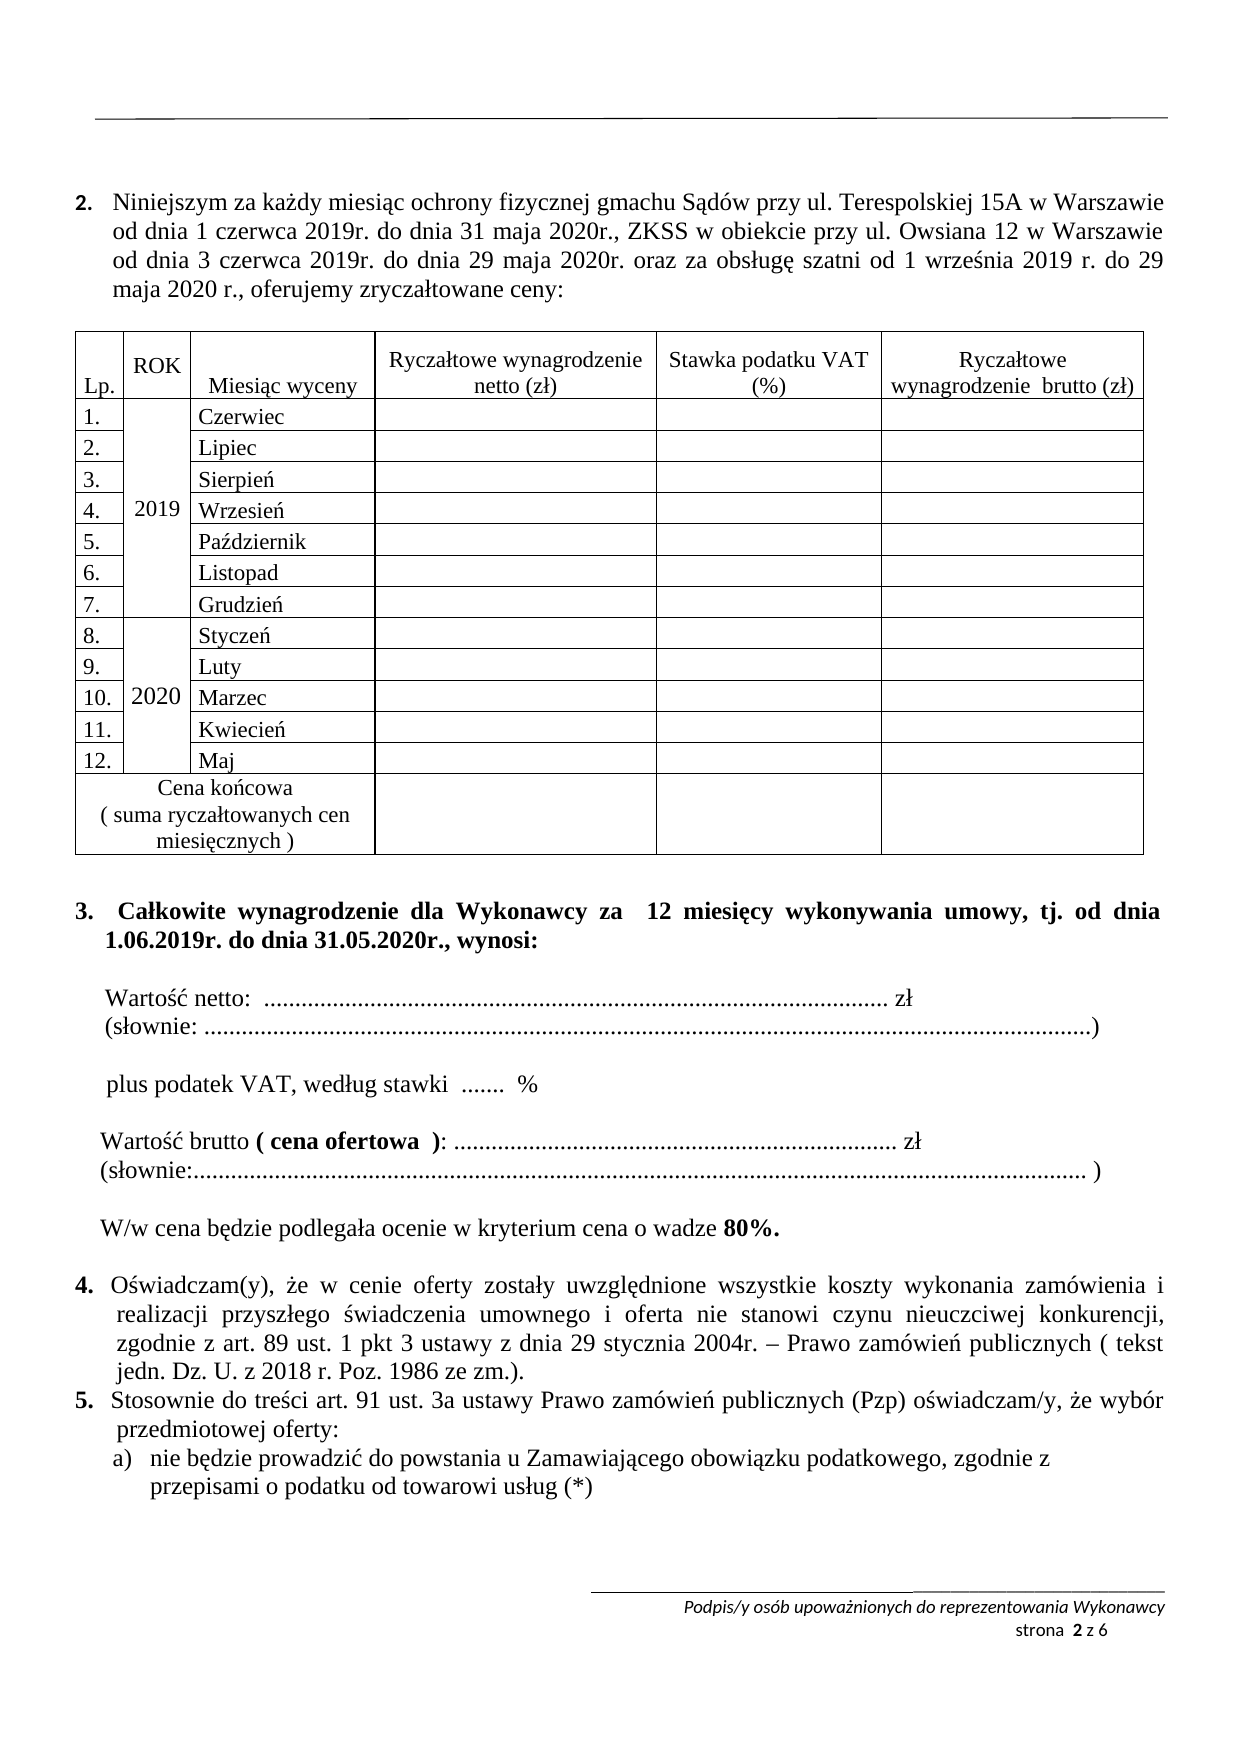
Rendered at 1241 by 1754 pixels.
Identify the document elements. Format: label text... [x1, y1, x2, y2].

table_cell Lipiec [191, 431, 374, 461]
table_header Ryczałtowe wynagrodzenie netto (zł) [376, 332, 656, 398]
table_cell [882, 493, 1143, 523]
table_cell Wrzesień [191, 493, 374, 523]
table_cell [882, 587, 1143, 617]
table_cell [657, 524, 881, 554]
table_header Lp. [76, 332, 123, 398]
table_cell 6. [76, 556, 123, 586]
table_cell Listopad [191, 556, 374, 586]
table_cell [376, 431, 656, 461]
table_cell Kwiecień [191, 712, 374, 742]
text Wartość brutto ( cena ofertowa ): ....................................................................... zł [75, 1126, 1200, 1155]
table_cell Październik [191, 524, 374, 554]
table_cell [657, 618, 881, 648]
text plus podatek VAT, według stawki ....... % [75, 1069, 1200, 1098]
table_cell 2019 [124, 399, 190, 617]
text 3. Całkowite wynagrodzenie dla Wykonawcy za 12 miesięcy wykonywania umowy, tj. od dnia 1.06.2019r. do dnia 31.05.2020r., wynosi: [75, 896, 1162, 954]
table_cell 9. [76, 649, 123, 679]
table_cell [376, 712, 656, 742]
table_cell [882, 712, 1143, 742]
table_cell [657, 493, 881, 523]
table_cell [657, 462, 881, 492]
table_cell 3. [76, 462, 123, 492]
table_cell [882, 743, 1143, 773]
table_cell [376, 524, 656, 554]
table_cell Grudzień [191, 587, 374, 617]
table_cell [882, 431, 1143, 461]
table_cell [882, 774, 1143, 853]
table_header Miesiąc wyceny [191, 332, 374, 398]
table_cell [657, 399, 881, 429]
table_cell [376, 587, 656, 617]
table_cell [882, 462, 1143, 492]
text W/w cena będzie podlegała ocenie w kryterium cena o wadze 80%. [75, 1213, 1165, 1241]
table_cell [376, 681, 656, 711]
table_cell Marzec [191, 681, 374, 711]
table_cell [657, 431, 881, 461]
table_cell [376, 649, 656, 679]
table_cell 4. [76, 493, 123, 523]
table_cell [657, 649, 881, 679]
table_cell Czerwiec [191, 399, 374, 429]
table_cell [657, 712, 881, 742]
table_cell [657, 743, 881, 773]
text (słownie:............................................................................................................................................... ) [75, 1155, 1200, 1184]
table_cell [882, 618, 1143, 648]
table_cell [657, 556, 881, 586]
table_cell [882, 399, 1143, 429]
table_cell [376, 774, 656, 853]
table_cell Cena końcowa ( suma ryczałtowanych cen miesięcznych ) [76, 774, 374, 853]
list Oświadczam(y), że w cenie oferty zostały uwzględnione wszystkie koszty wykonania zamówienia i realizacji przyszłego świadczenia umownego i oferta nie stanowi czynu nieuczciwej konkurencji, zgodnie z art. 89 ust. 1 pkt 3 ustawy z dnia 29 stycznia 2004r. – Prawo zamówień publicznych ( tekst jedn. Dz. U. z 2018 r. Poz. 1986 ze zm.). [75, 1270, 1165, 1385]
text Wartość netto: .................................................................................................... zł [104, 983, 1200, 1011]
table_cell 7. [76, 587, 123, 617]
table_cell Sierpień [191, 462, 374, 492]
table_cell [376, 743, 656, 773]
table_cell 1. [76, 399, 123, 429]
table_cell 5. [76, 524, 123, 554]
list nie będzie prowadzić do powstania u Zamawiającego obowiązku podatkowego, zgodnie z przepisami o podatku od towarowi usług (*) [112, 1443, 1165, 1500]
table_cell [376, 618, 656, 648]
table_cell [657, 587, 881, 617]
table_cell [882, 681, 1143, 711]
table_cell [882, 524, 1143, 554]
table_cell [376, 493, 656, 523]
table_cell 10. [76, 681, 123, 711]
text (słownie: ..............................................................................................................................................) [104, 1011, 1200, 1040]
table_cell 2020 [124, 618, 190, 773]
list Stosownie do treści art. 91 ust. 3a ustawy Prawo zamówień publicznych (Pzp) oświadczam/y, że wybór przedmiotowej oferty: [75, 1385, 1165, 1443]
table_cell 2. [76, 431, 123, 461]
table_cell [376, 462, 656, 492]
list Niniejszym za każdy miesiąc ochrony fizycznej gmachu Sądów przy ul. Terespolskiej 15A w Warszawie od dnia 1 czerwca 2019r. do dnia 31 maja 2020r., ZKSS w obiekcie przy ul. Owsiana 12 w Warszawie od dnia 3 czerwca 2019r. do dnia 29 maja 2020r. oraz za obsługę szatni od 1 września 2019 r. do 29 maja 2020 r., oferujemy zryczałtowane ceny: [75, 187, 1165, 302]
table_cell [376, 399, 656, 429]
table_cell [376, 556, 656, 586]
table_header Ryczałtowe wynagrodzenie brutto (zł) [882, 332, 1143, 398]
table_cell [882, 649, 1143, 679]
table_header ROK [124, 332, 190, 398]
table_cell Styczeń [191, 618, 374, 648]
table_cell [657, 774, 881, 853]
table_cell Maj [191, 743, 374, 773]
table_cell 11. [76, 712, 123, 742]
table_cell [882, 556, 1143, 586]
table_cell 12. [76, 743, 123, 773]
table_cell 8. [76, 618, 123, 648]
table_header Stawka podatku VAT (%) [657, 332, 881, 398]
table_cell [657, 681, 881, 711]
table_cell Luty [191, 649, 374, 679]
